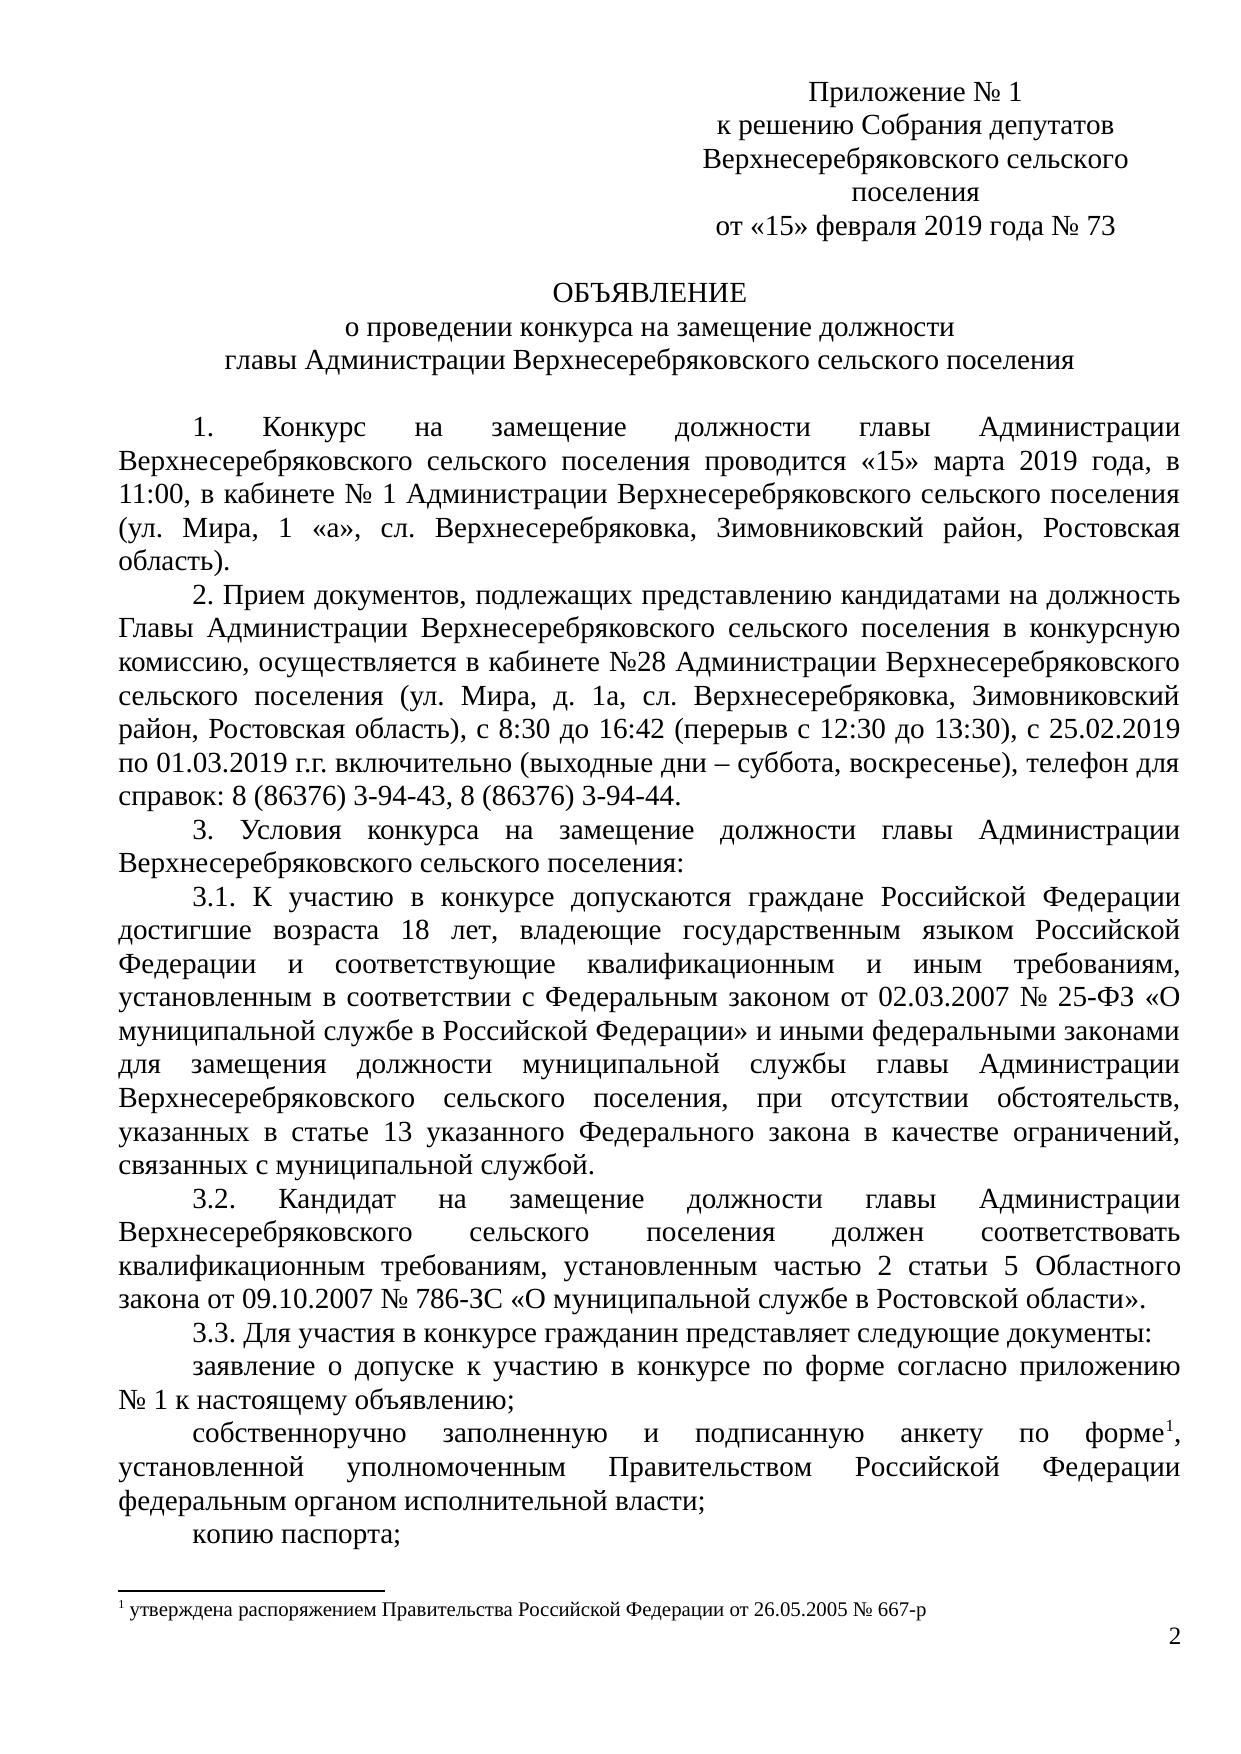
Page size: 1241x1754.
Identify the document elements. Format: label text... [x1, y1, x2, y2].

text заявление о допуске к участию в конкурсе по форме согласно приложению № 1 к настоящему объявлению; [118, 1348, 1181, 1416]
text 1. Конкурс на замещение должности главы Администрации Верхнесеребряковского сельского поселения проводится «15» марта 2019 года, в 11:00, в кабинете № 1 Администрации Верхнесеребряковского сельского поселения (ул. Мира, 1 «а», сл. Верхнесеребряковка, Зимовниковский район, Ростовская область). [118, 409, 1181, 577]
text 3.2. Кандидат на замещение должности главы Администрации Верхнесеребряковского сельского поселения должен соответствовать квалификационным требованиям, установленным частью 2 статьи 5 Областного закона от 09.10.2007 № 786-ЗС «О муниципальной службе в Ростовской области». [118, 1181, 1181, 1315]
text к решению Собрания депутатов Верхнесеребряковского сельского поселения [650, 107, 1181, 208]
text ОБЪЯВЛЕНИЕ [118, 275, 1181, 309]
text от «15» февраля 2019 года № 73 [650, 208, 1181, 242]
text 3.1. К участию в конкурсе допускаются граждане Российской Федерации достигшие возраста 18 лет, владеющие государственным языком Российской Федерации и соответствующие квалификационным и иным требованиям, установленным в соответствии с Федеральным законом от 02.03.2007 № 25-ФЗ «О муниципальной службе в Российской Федерации» и иными федеральными законами для замещения должности муниципальной службы главы Администрации Верхнесеребряковского сельского поселения, при отсутствии обстоятельств, указанных в статье 13 указанного Федерального закона в качестве ограничений, связанных с муниципальной службой. [118, 879, 1181, 1181]
text о проведении конкурса на замещение должности [118, 309, 1181, 342]
text 2. Прием документов, подлежащих представлению кандидатами на должность Главы Администрации Верхнесеребряковского сельского поселения в конкурсную комиссию, осуществляется в кабинете №28 Администрации Верхнесеребряковского сельского поселения (ул. Мира, д. 1а, сл. Верхнесеребряковка, Зимовниковский район, Ростовская область), с 8:30 до 16:42 (перерыв с 12:30 до 13:30), с 25.02.2019 по 01.03.2019 г.г. включительно (выходные дни – суббота, воскресенье), телефон для справок: 8 (86376) 3-94-43, 8 (86376) 3-94-44. [118, 577, 1181, 812]
text копию паспорта; [118, 1516, 1181, 1550]
text Приложение № 1 [650, 74, 1181, 107]
text главы Администрации Верхнесеребряковского сельского поселения [118, 342, 1181, 376]
text 3.3. Для участия в конкурсе гражданин представляет следующие документы: [118, 1315, 1181, 1348]
text собственноручно заполненную и подписанную анкету по форме, установленной уполномоченным Правительством Российской Федерации федеральным органом исполнительной власти; [118, 1416, 1181, 1516]
text 3. Условия конкурса на замещение должности главы Администрации Верхнесеребряковского сельского поселения: [118, 812, 1181, 879]
